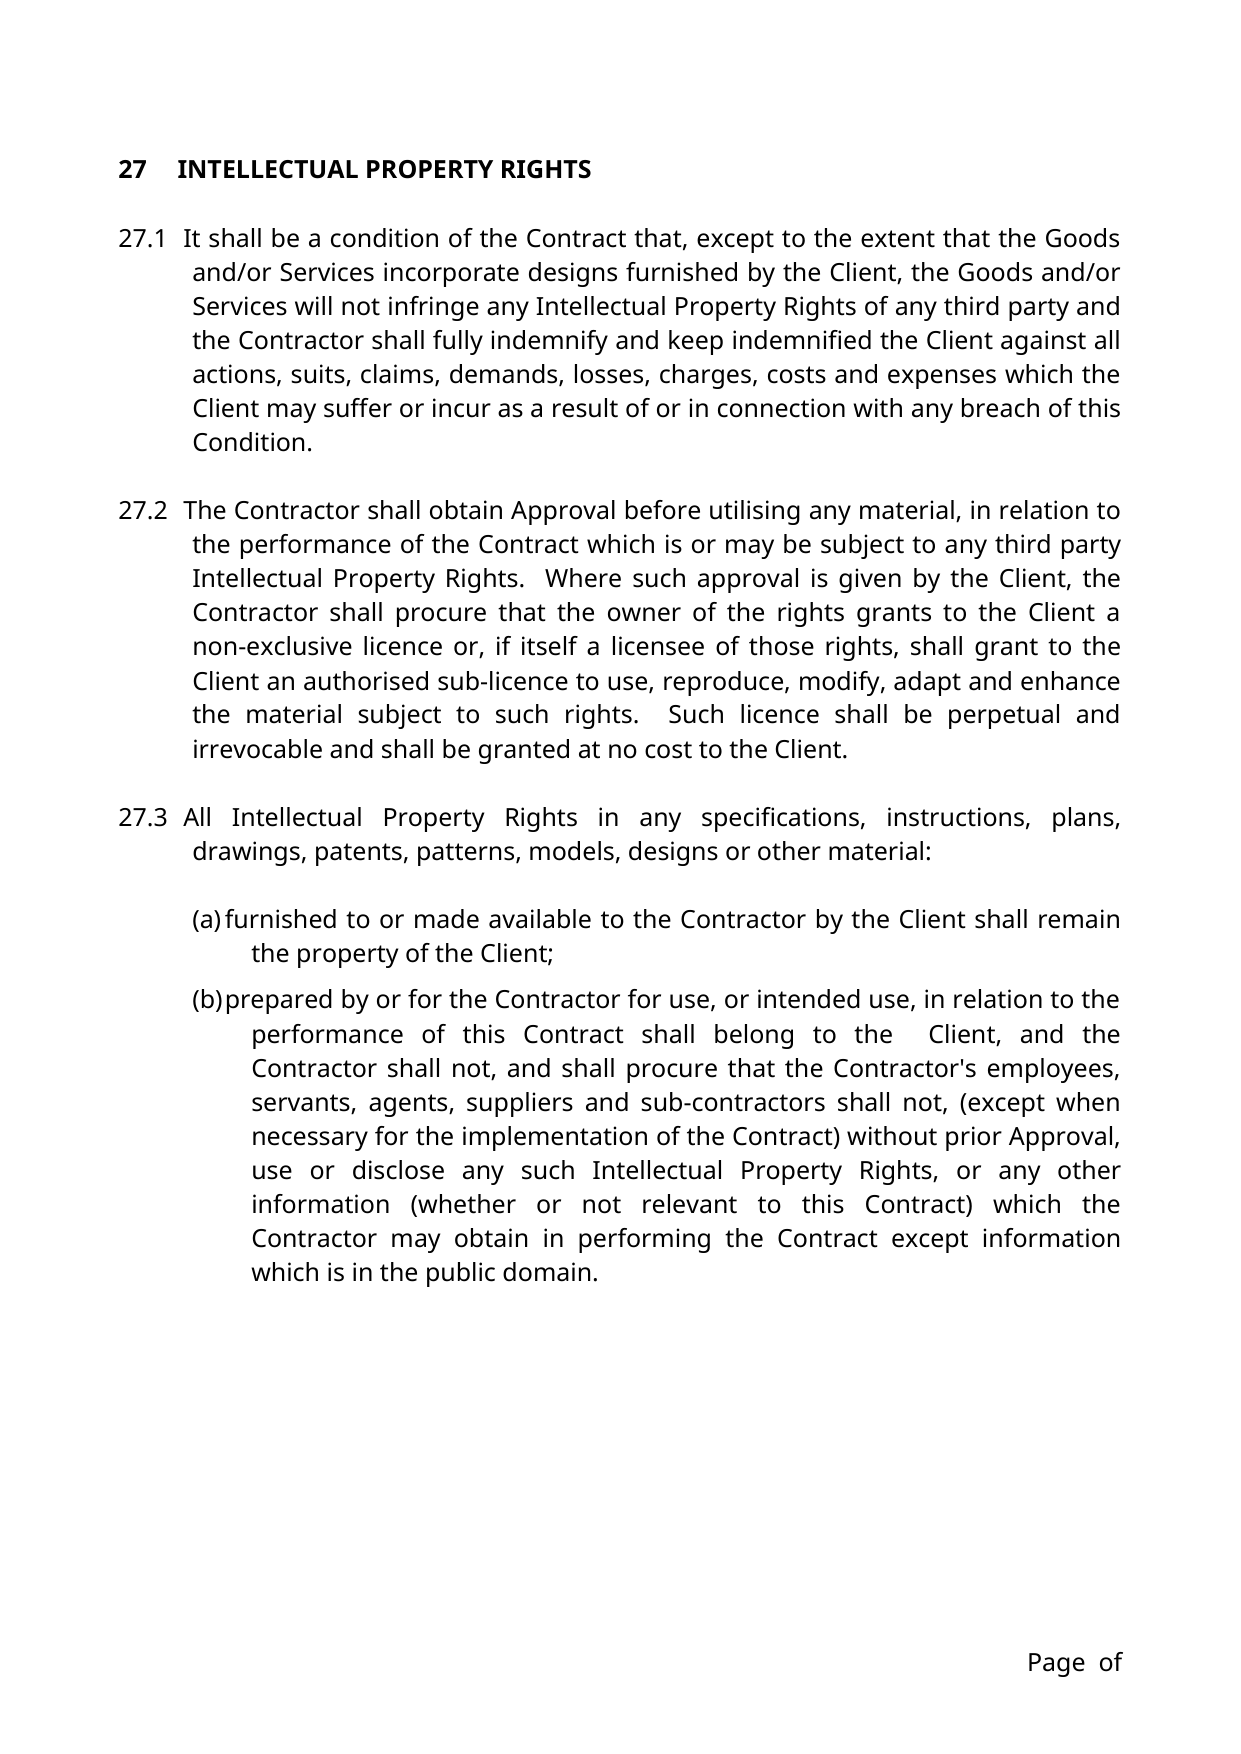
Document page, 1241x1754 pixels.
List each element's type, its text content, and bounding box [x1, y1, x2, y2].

subtitle All Intellectual Property Rights in any specifications, instructions, plans, drawings, patents, patterns, models, designs or other material: [118, 799, 1122, 867]
list furnished to or made available to the Contractor by the Client shall remain the property of the Client; [192, 902, 1122, 970]
list prepared by or for the Contractor for use, or intended use, in relation to the performance of this Contract shall belong to the Client, and the Contractor shall not, and shall procure that the Contractor's employees, servants, agents, suppliers and sub-contractors shall not, (except when necessary for the implementation of the Contract) without prior Approval, use or disclose any such Intellectual Property Rights, or any other information (whether or not relevant to this Contract) which the Contractor may obtain in performing the Contract except information which is in the public domain. [192, 982, 1122, 1289]
subtitle It shall be a condition of the Contract that, except to the extent that the Goods and/or Services incorporate designs furnished by the Client, the Goods and/or Services will not infringe any Intellectual Property Rights of any third party and the Contractor shall fully indemnify and keep indemnified the Client against all actions, suits, claims, demands, losses, charges, costs and expenses which the Client may suffer or incur as a result of or in connection with any breach of this Condition. [118, 220, 1122, 459]
subtitle INTELLECTUAL PROPERTY RIGHTS [118, 152, 1122, 186]
subtitle The Contractor shall obtain Approval before utilising any material, in relation to the performance of the Contract which is or may be subject to any third party Intellectual Property Rights. Where such approval is given by the Client, the Contractor shall procure that the owner of the rights grants to the Client a non-exclusive licence or, if itself a licensee of those rights, shall grant to the Client an authorised sub-licence to use, reproduce, modify, adapt and enhance the material subject to such rights. Such licence shall be perpetual and irrevocable and shall be granted at no cost to the Client. [118, 493, 1122, 765]
